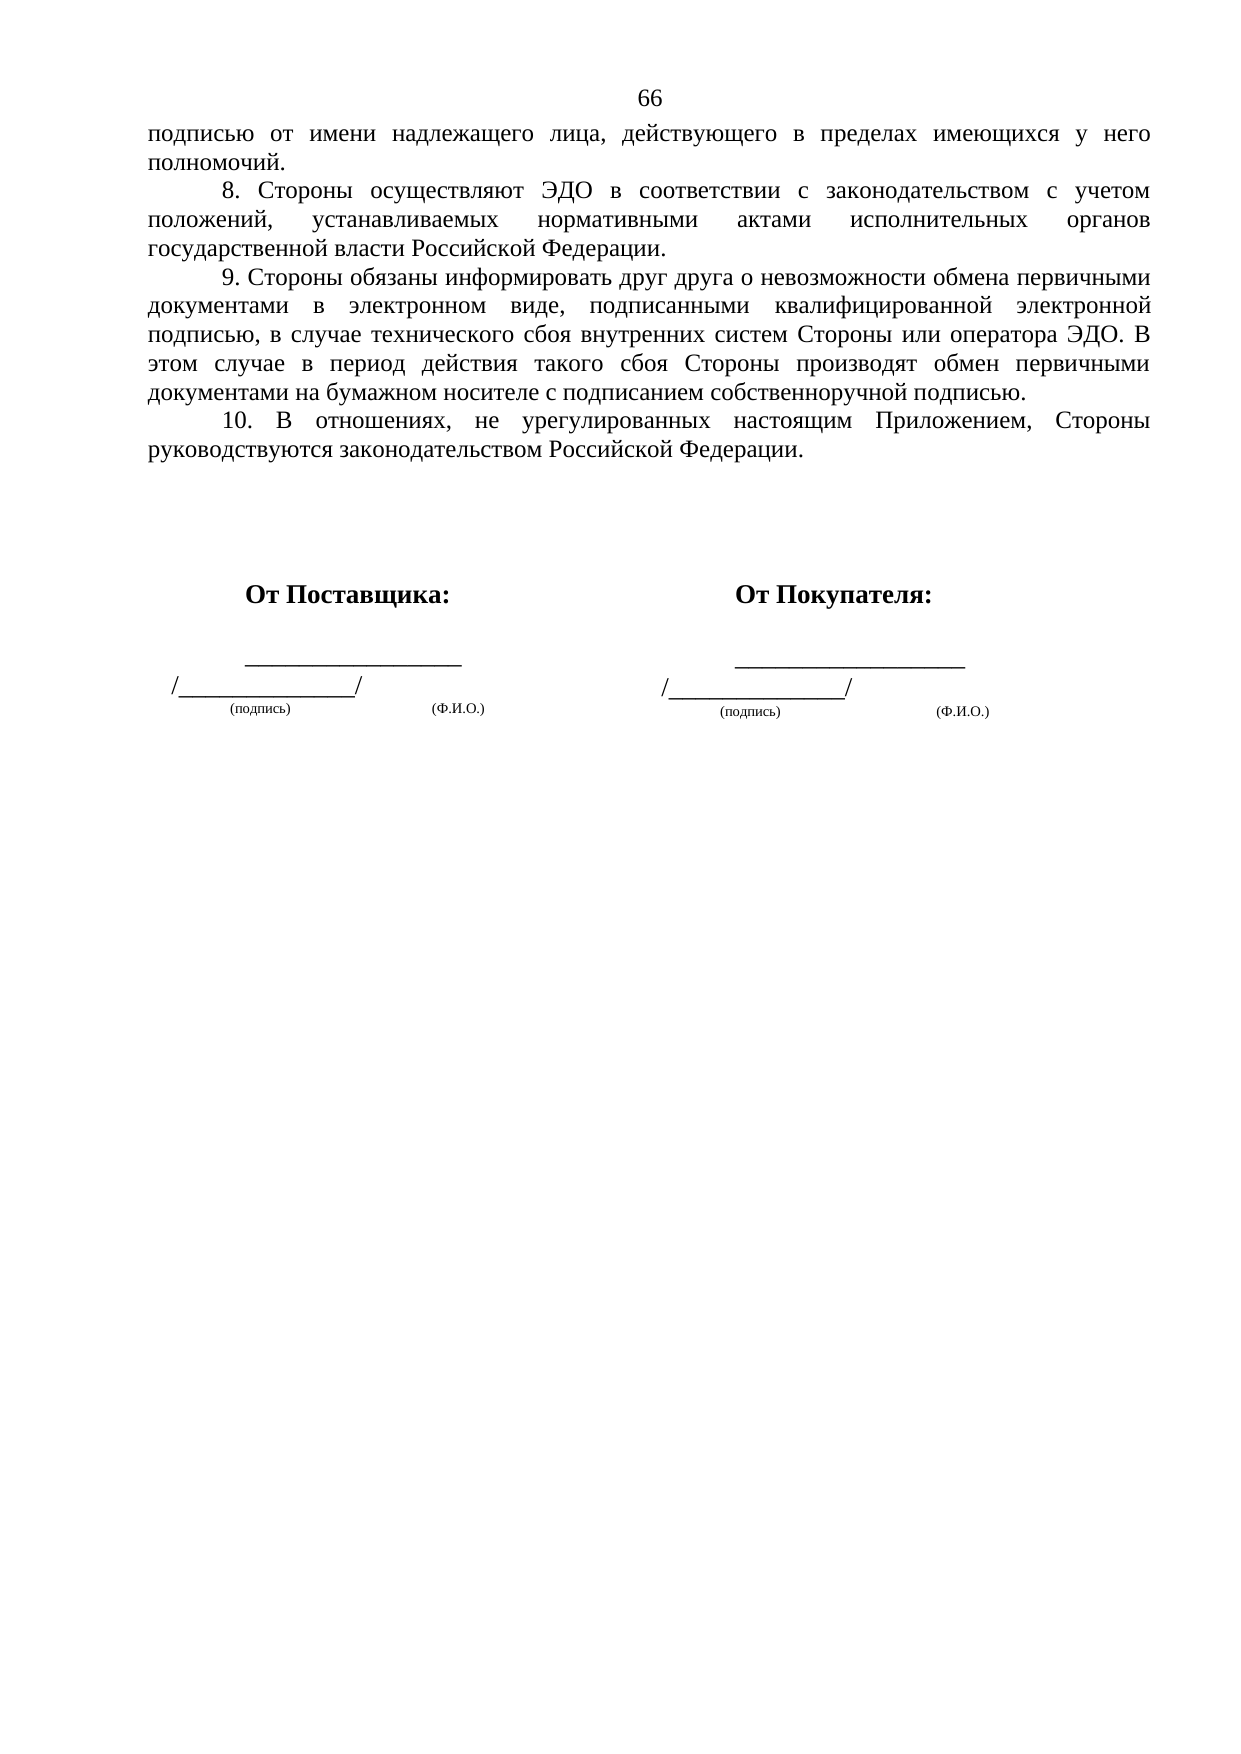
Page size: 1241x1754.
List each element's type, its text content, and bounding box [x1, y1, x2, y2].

text 10. В отношениях, не урегулированных настоящим Приложением, Стороны руководствуются законодательством Российской Федерации. [148, 406, 1152, 463]
table_header От Покупателя: _________________ /_____________/ (подпись) (Ф.И.О.) [650, 578, 1152, 794]
table_header От Поставщика: ________________ /_____________/ (подпись) (Ф.И.О.) [160, 578, 650, 794]
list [148, 118, 1152, 176]
list 9. Стороны обязаны информировать друг друга о невозможности обмена первичными документами в электронном виде, подписанными квалифицированной электронной подписью, в случае технического сбоя внутренних систем Стороны или оператора ЭДО. В этом случае в период действия такого сбоя Стороны производят обмен первичными документами на бумажном носителе с подписанием собственноручной подписью. [148, 262, 1152, 406]
list 8. Стороны осуществляют ЭДО в соответствии с законодательством с учетом положений, устанавливаемых нормативными актами исполнительных органов государственной власти Российской Федерации. [148, 176, 1152, 262]
